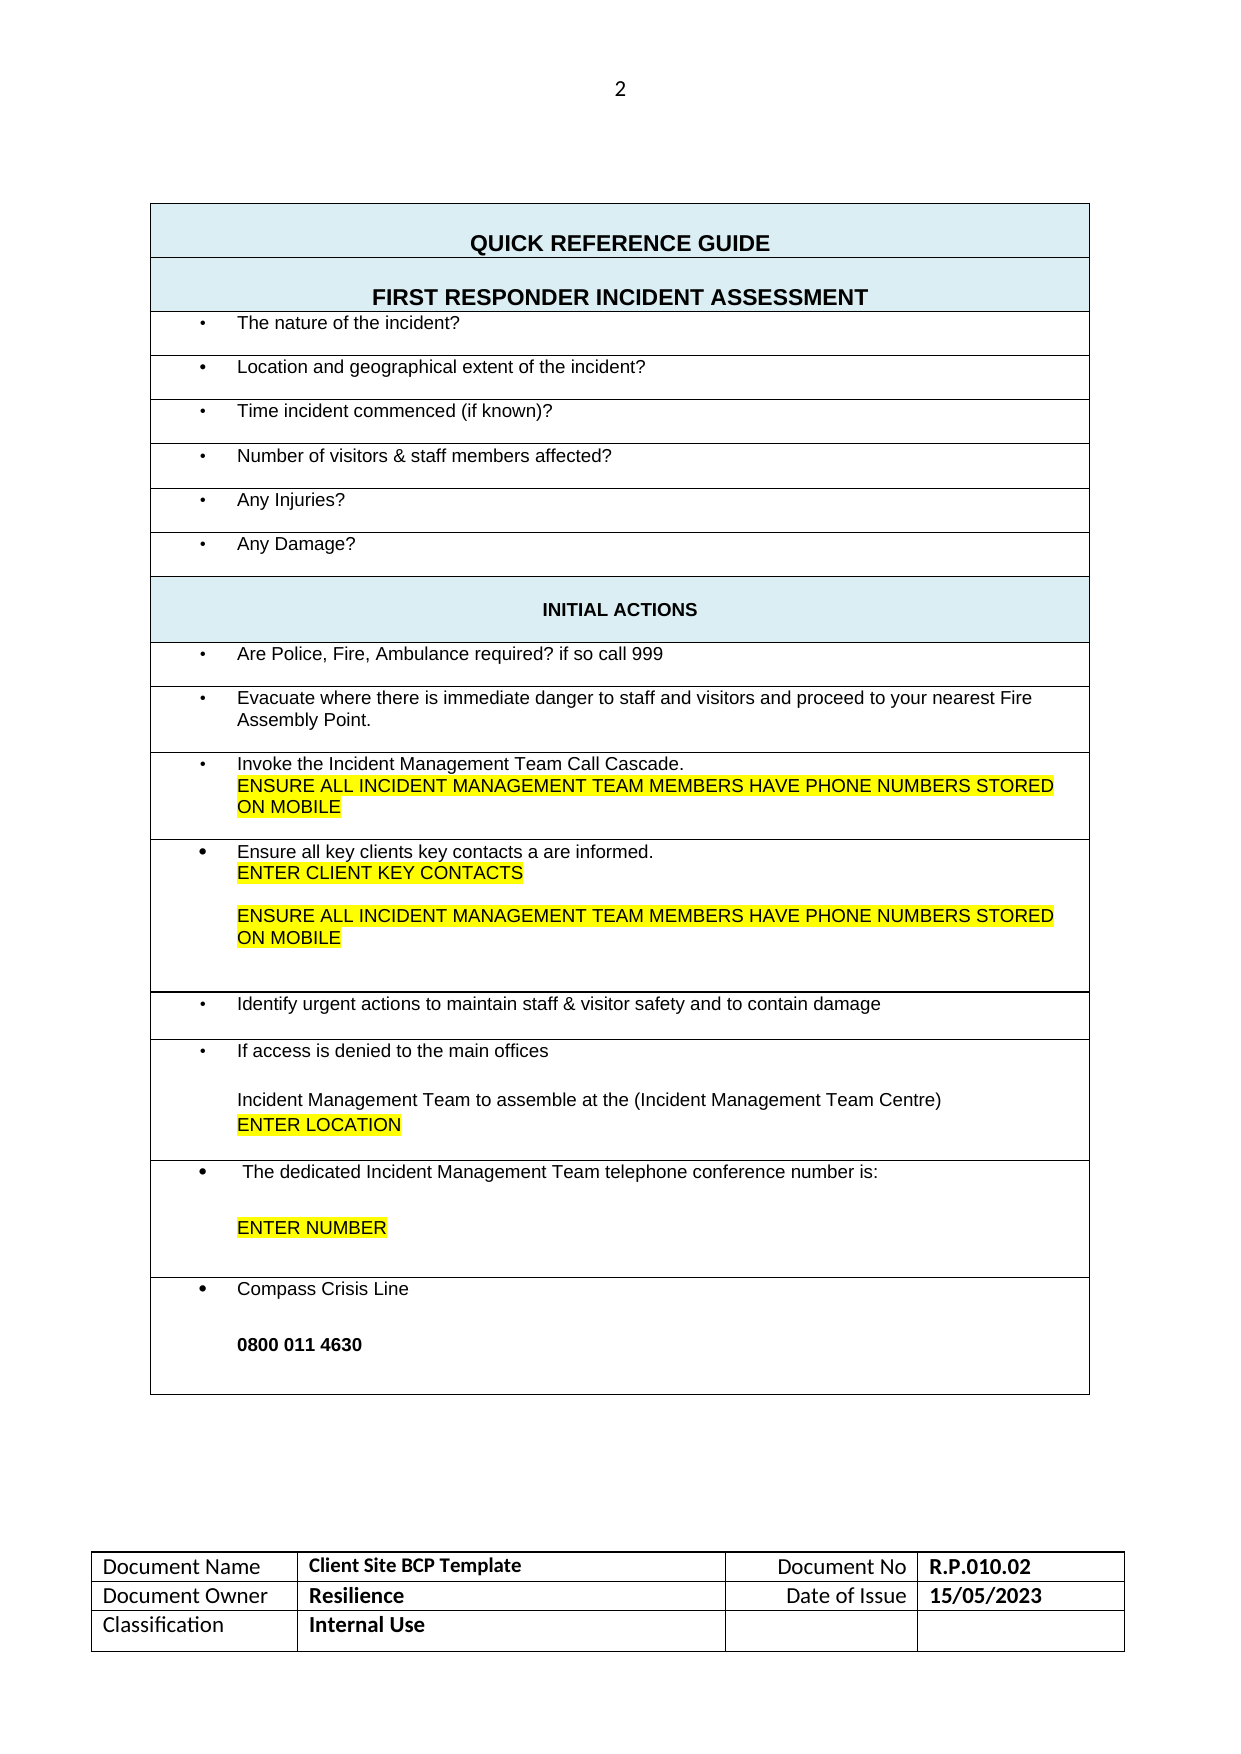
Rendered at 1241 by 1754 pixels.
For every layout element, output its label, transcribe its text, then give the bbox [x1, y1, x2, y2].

table_cell Ensure all key clients key contacts a are informed. ENTER CLIENT KEY CONTACTS ENSURE ALL INCIDENT MANAGEMENT TEAM MEMBERS HAVE PHONE NUMBERS STORED ON MOBILE [151, 840, 1089, 991]
table_header QUICK REFERENCE GUIDE [151, 204, 1089, 257]
table_cell FIRST RESPONDER INCIDENT ASSESSMENT [151, 258, 1089, 311]
table_cell The nature of the incident? [151, 312, 1089, 355]
table_cell Evacuate where there is immediate danger to staff and visitors and proceed to your nearest Fire Assembly Point. [151, 687, 1089, 752]
table_cell The dedicated Incident Management Team telephone conference number is: ENTER NUMBER [151, 1161, 1089, 1277]
table_cell Number of visitors & staff members affected? [151, 444, 1089, 488]
table_cell Identify urgent actions to maintain staff & visitor safety and to contain damage [151, 993, 1089, 1038]
table_cell Any Injuries? [151, 489, 1089, 532]
table_cell Any Damage? [151, 533, 1089, 576]
table_cell Location and geographical extent of the incident? [151, 356, 1089, 399]
table_cell Compass Crisis Line 0800 011 4630 [151, 1278, 1089, 1394]
table_cell Are Police, Fire, Ambulance required? if so call 999 [151, 643, 1089, 686]
table_cell INITIAL ACTIONS [151, 577, 1089, 642]
table_cell Invoke the Incident Management Team Call Cascade. ENSURE ALL INCIDENT MANAGEMENT TEAM MEMBERS HAVE PHONE NUMBERS STORED ON MOBILE [151, 753, 1089, 839]
table_cell Time incident commenced (if known)? [151, 400, 1089, 443]
table_cell If access is denied to the main offices Incident Management Team to assemble at the (Incident Management Team Centre) ENTER LOCATION [151, 1040, 1089, 1160]
